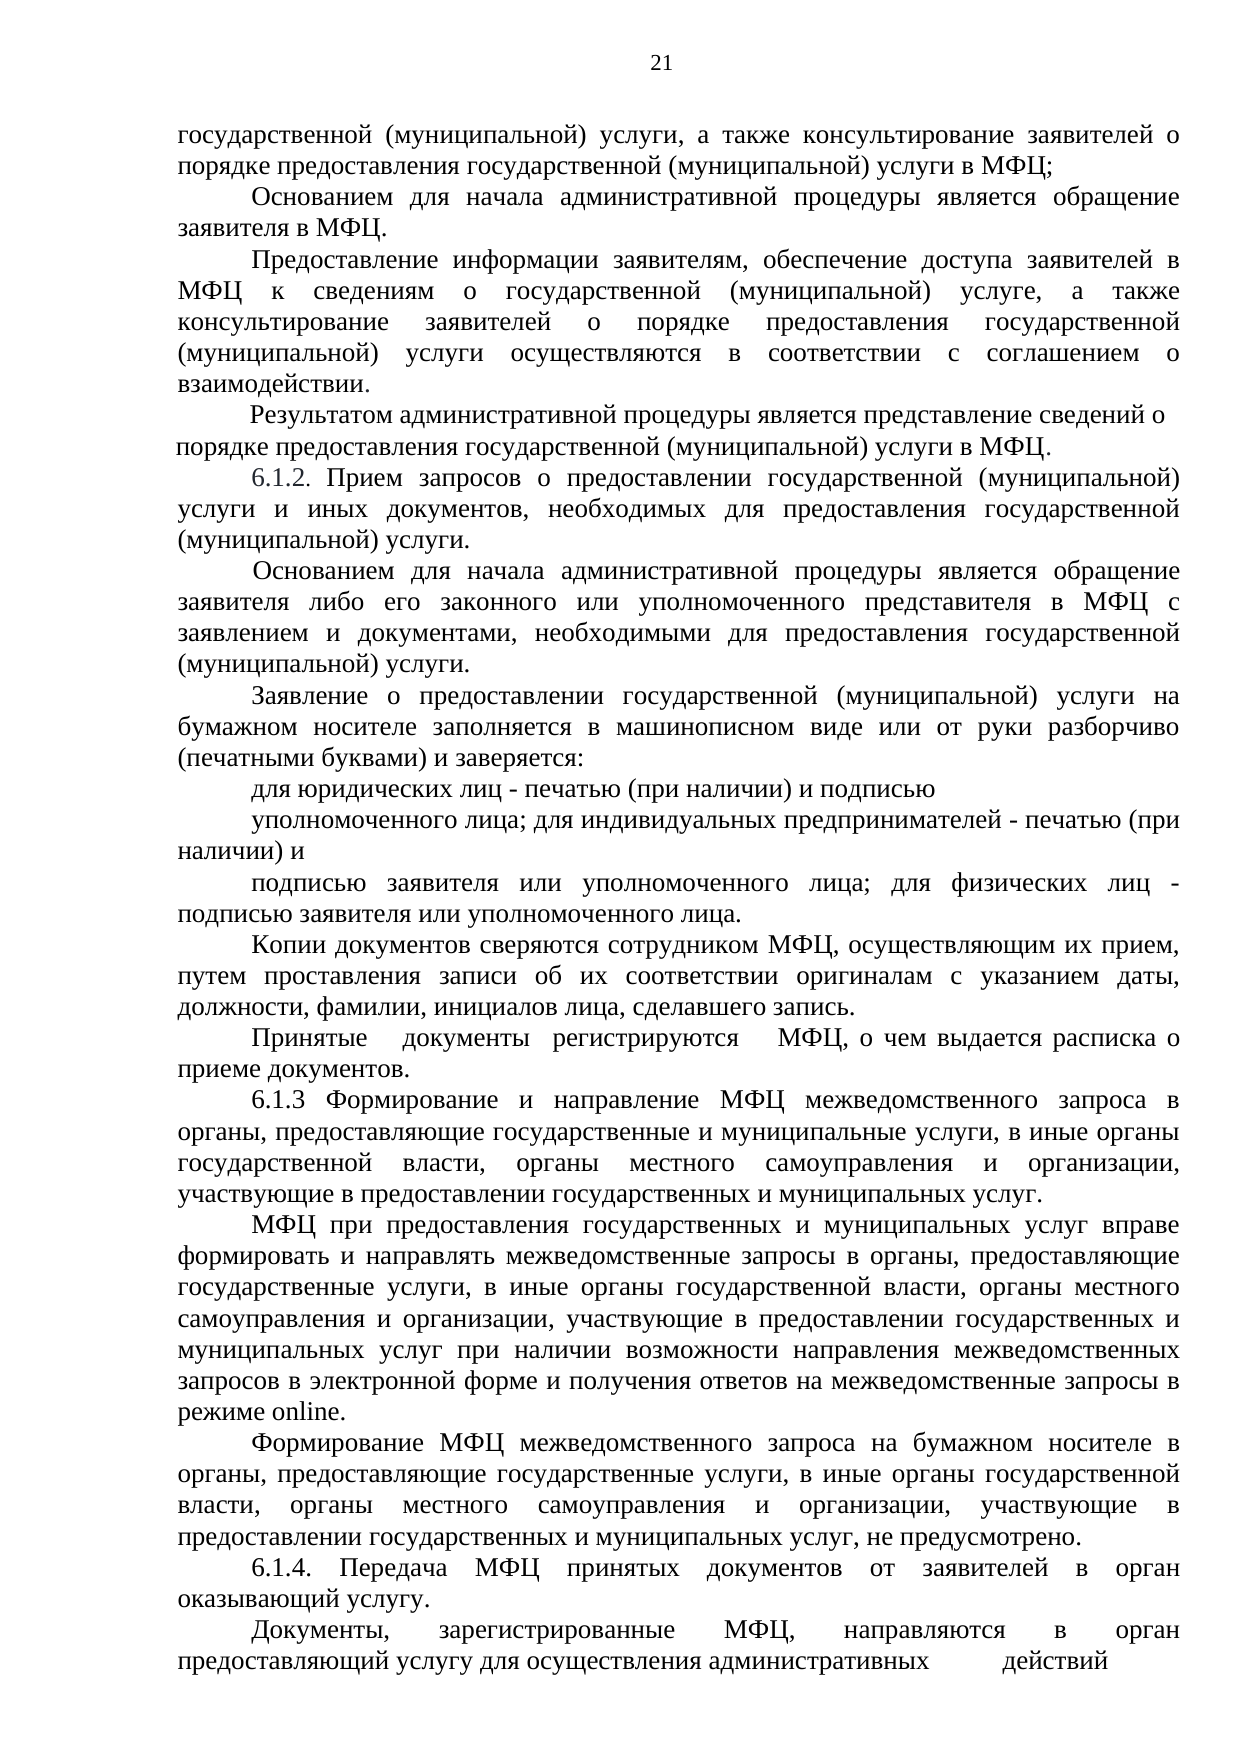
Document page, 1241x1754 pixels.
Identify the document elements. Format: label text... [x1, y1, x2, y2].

text Формирование МФЦ межведомственного запроса на бумажном носителе в органы, предоставляющие государственные услуги, в иные органы государственной власти, органы местного самоуправления и организации, участвующие в предоставлении государственных и муниципальных услуг, не предусмотрено. [177, 1426, 1181, 1551]
text Результатом административной процедуры является представление сведений о порядке предоставления государственной (муниципальной) услуги в МФЦ. [176, 398, 1175, 461]
text 6.1.4. Передача МФЦ принятых документов от заявителей в орган оказывающий услугу. [177, 1551, 1181, 1613]
text Основанием для начала административной процедуры является обращение заявителя в МФЦ. [177, 180, 1181, 243]
text 6.1.2. Прием запросов о предоставлении государственной (муниципальной) услуги и иных документов, необходимых для предоставления государственной (муниципальной) услуги. [177, 461, 1181, 554]
text Заявление о предоставлении государственной (муниципальной) услуги на бумажном носителе заполняется в машинописном виде или от руки разборчиво (печатными буквами) и заверяется: [177, 679, 1181, 772]
text Основанием для начала административной процедуры является обращение заявителя либо его законного или уполномоченного представителя в МФЦ с заявлением и документами, необходимыми для предоставления государственной (муниципальной) услуги. [177, 554, 1181, 679]
text Копии документов сверяются сотрудником МФЦ, осуществляющим их прием, путем проставления записи об их соответствии оригиналам с указанием даты, должности, фамилии, инициалов лица, сделавшего запись. [177, 928, 1181, 1021]
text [177, 1613, 1181, 1675]
text МФЦ при предоставления государственных и муниципальных услуг вправе формировать и направлять межведомственные запросы в органы, предоставляющие государственные услуги, в иные органы государственной власти, органы местного самоуправления и организации, участвующие в предоставлении государственных и муниципальных услуг при наличии возможности направления межведомственных запросов в электронной форме и получения ответов на межведомственные запросы в режиме online. [177, 1208, 1181, 1426]
text Предоставление информации заявителям, обеспечение доступа заявителей в МФЦ к сведениям о государственной (муниципальной) услуге, а также консультирование заявителей о порядке предоставления государственной (муниципальной) услуги осуществляются в соответствии с соглашением о взаимодействии. [177, 243, 1181, 398]
text подписью заявителя или уполномоченного лица; для физических лиц - подписью заявителя или уполномоченного лица. [177, 866, 1181, 928]
text для юридических лиц - печатью (при наличии) и подписью [177, 772, 1181, 803]
text Принятые документы регистрируются МФЦ, о чем выдается расписка о приеме документов. [177, 1021, 1181, 1084]
text 6.1.3 Формирование и направление МФЦ межведомственного запроса в органы, предоставляющие государственные и муниципальные услуги, в иные органы государственной власти, органы местного самоуправления и организации, участвующие в предоставлении государственных и муниципальных услуг. [177, 1084, 1181, 1208]
text уполномоченного лица; для индивидуальных предпринимателей - печатью (при наличии) и [177, 803, 1181, 866]
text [177, 118, 1181, 180]
